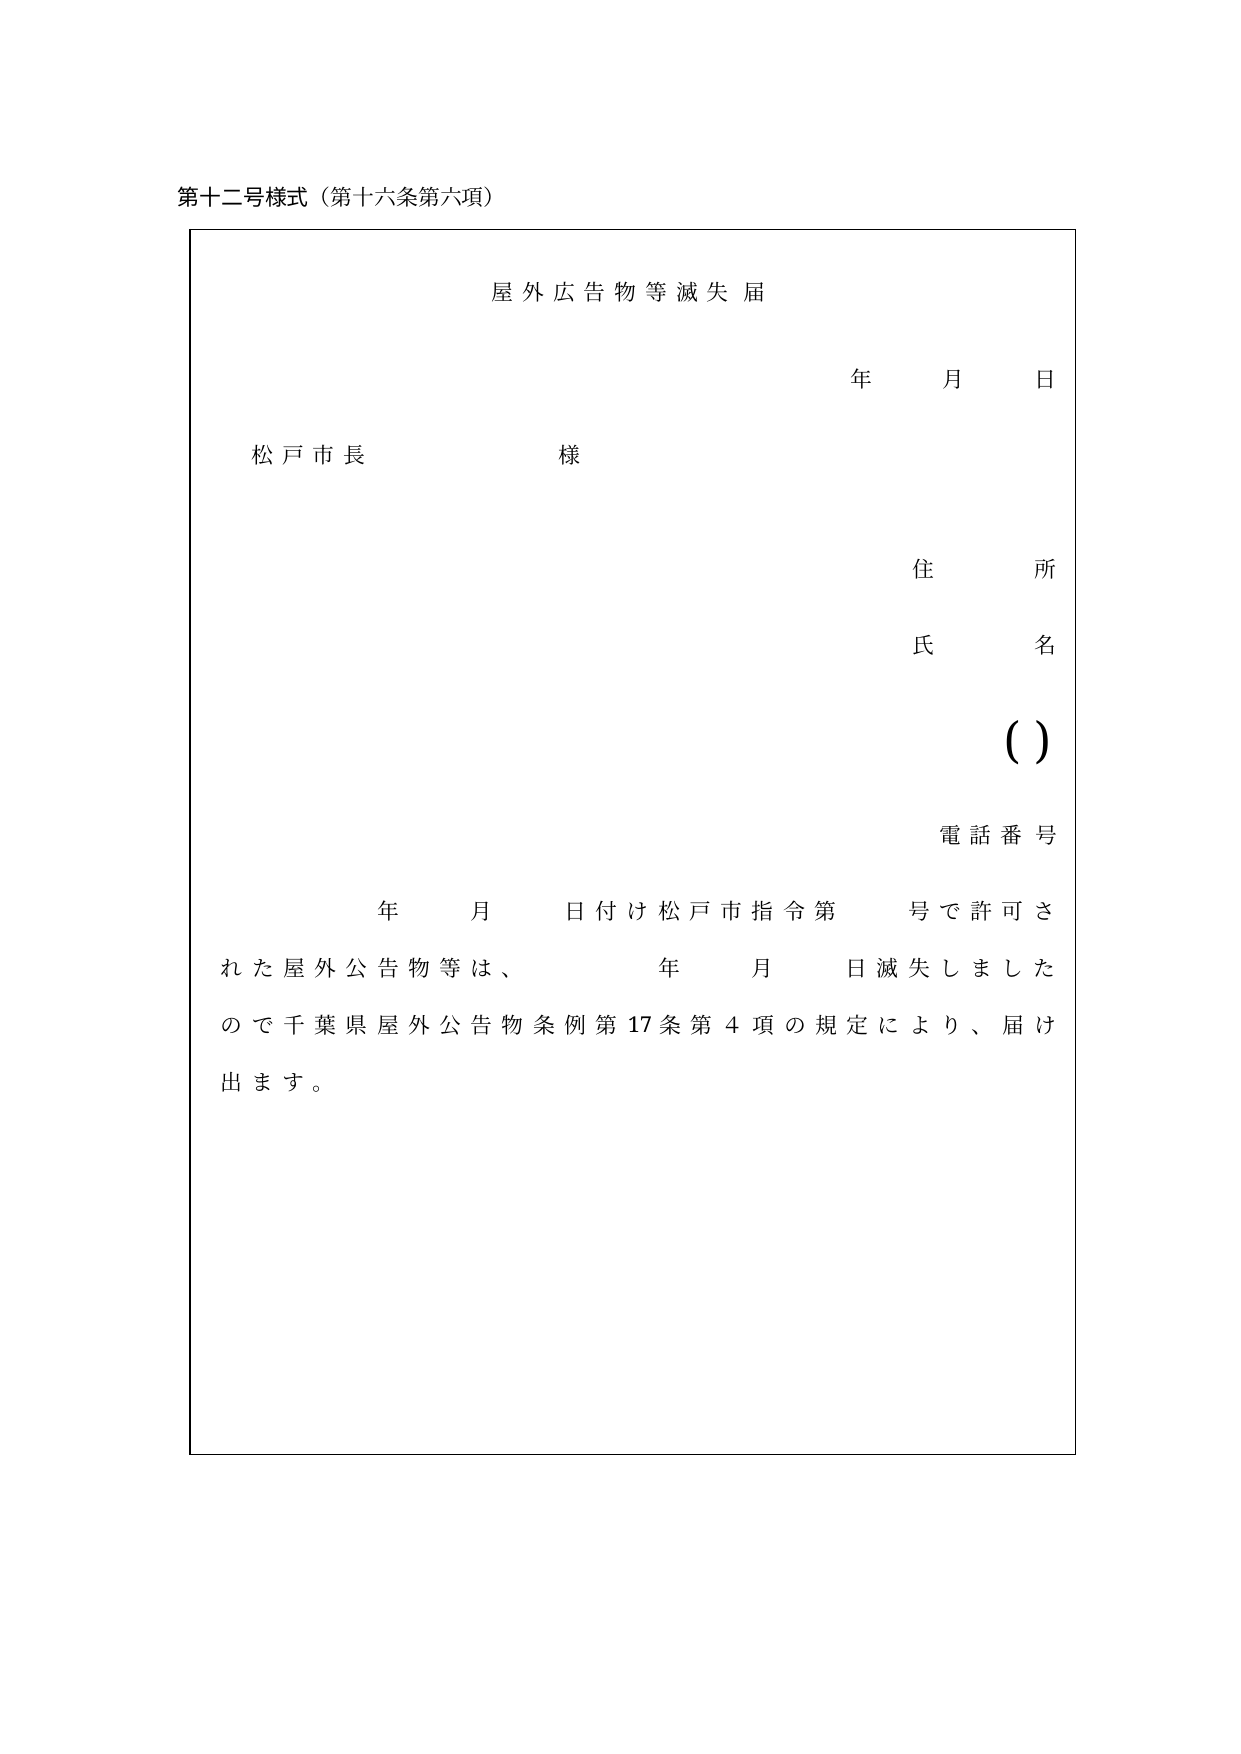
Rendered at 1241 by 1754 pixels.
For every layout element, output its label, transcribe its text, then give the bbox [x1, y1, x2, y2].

table_header 屋外広告物等滅失届 年 月 日 松戸市長 様 住 所 氏 名 (法人にあつては、主たる事務所の所在地及び名称並びに代表者の氏名) 電話番号 年 月 日付け松戸市指令第 号で許可された屋外公告物等は、 年 月 日滅失しましたので千葉県屋外公告物条例第17条第４項の規定により、届け出ます。 [191, 230, 1075, 1453]
